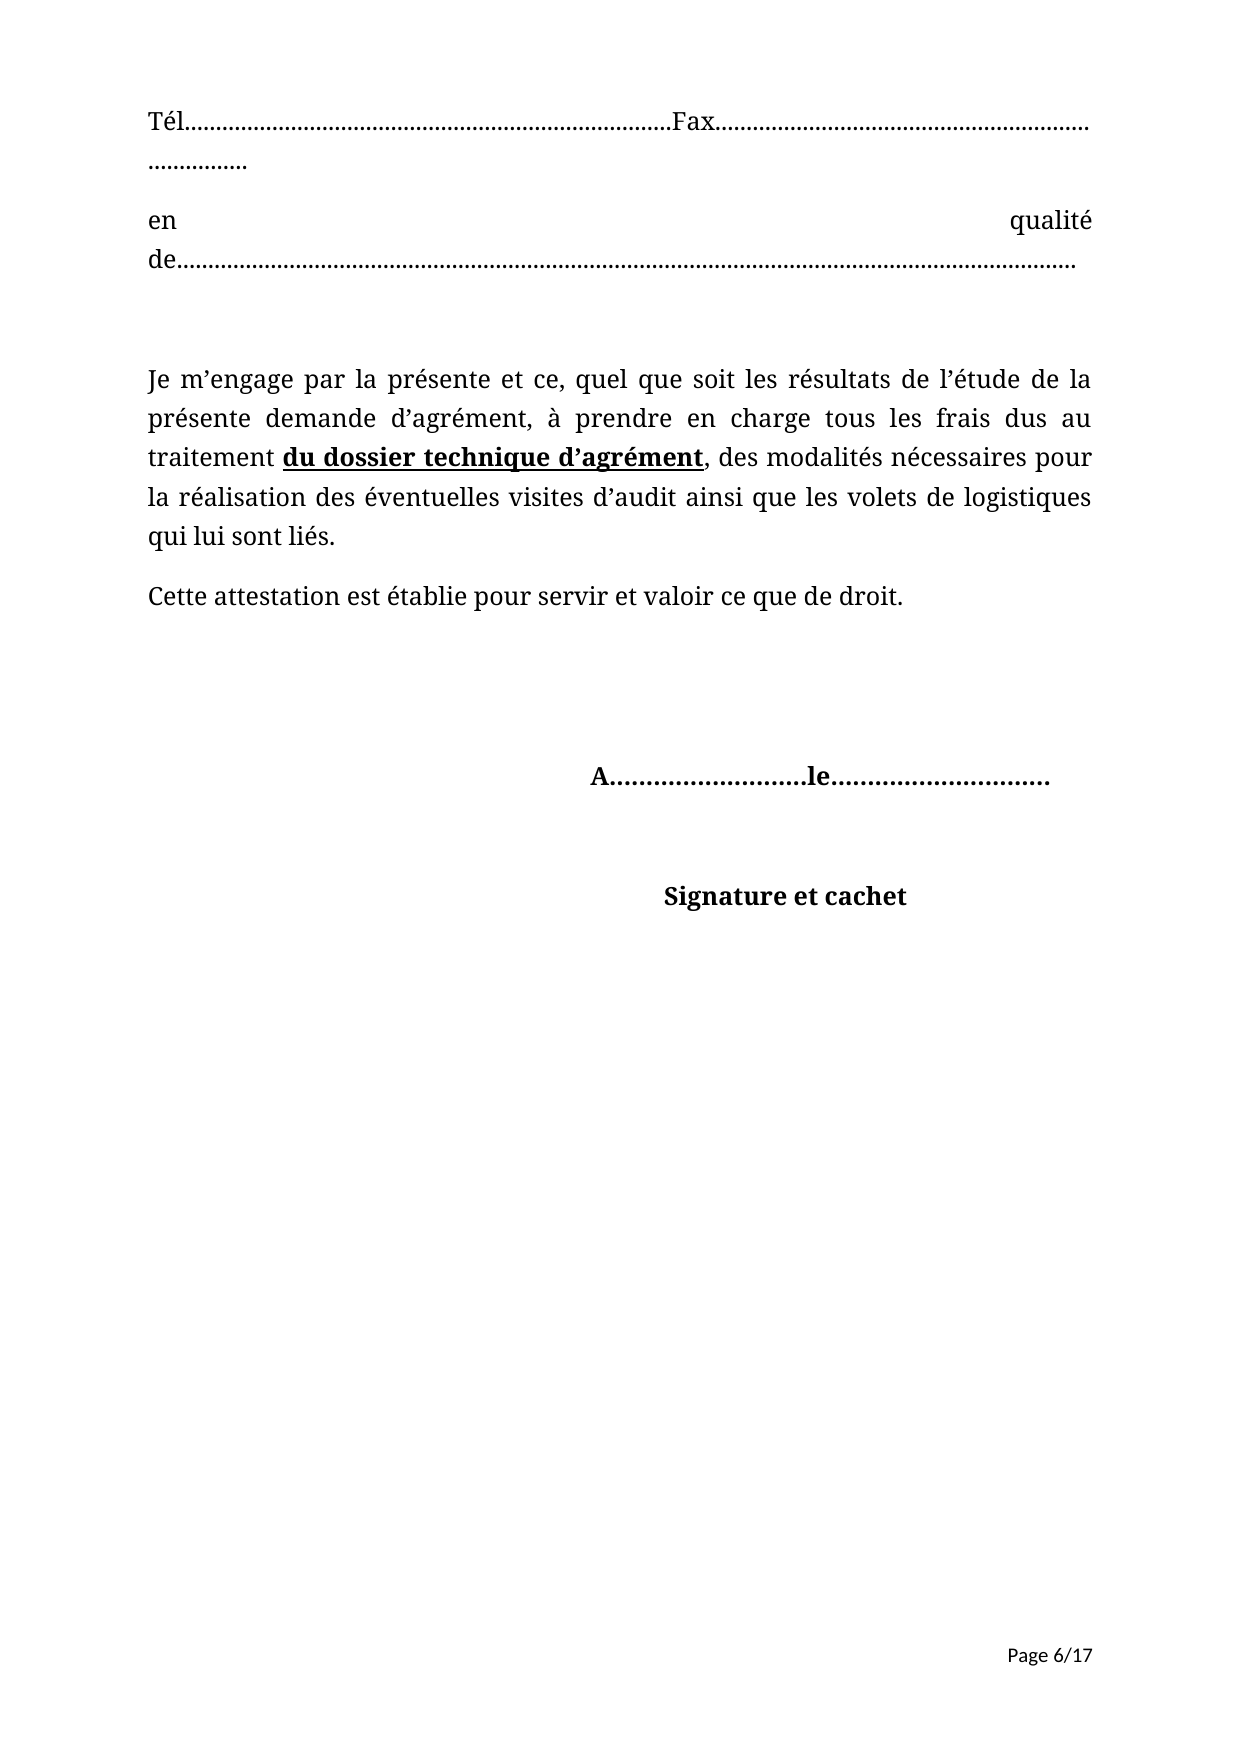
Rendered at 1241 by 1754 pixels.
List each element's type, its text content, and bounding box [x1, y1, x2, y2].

text en qualité de................................................................................................................................................ [148, 203, 1093, 276]
text A...........................le.............................. [148, 758, 1093, 792]
text Tél..............................................................................Fax............................................................................ [148, 103, 1093, 177]
text Je m’engage par la présente et ce, quel que soit les résultats de l’étude de la présente demande d’agrément, à prendre en charge tous les frais dus au traitement du dossier technique d’agrément, des modalités nécessaires pour la réalisation des éventuelles visites d’audit ainsi que les volets de logistiques qui lui sont liés. [148, 362, 1093, 552]
text Cette attestation est établie pour servir et valoir ce que de droit. [148, 578, 1093, 612]
text Signature et cachet [148, 878, 1093, 912]
